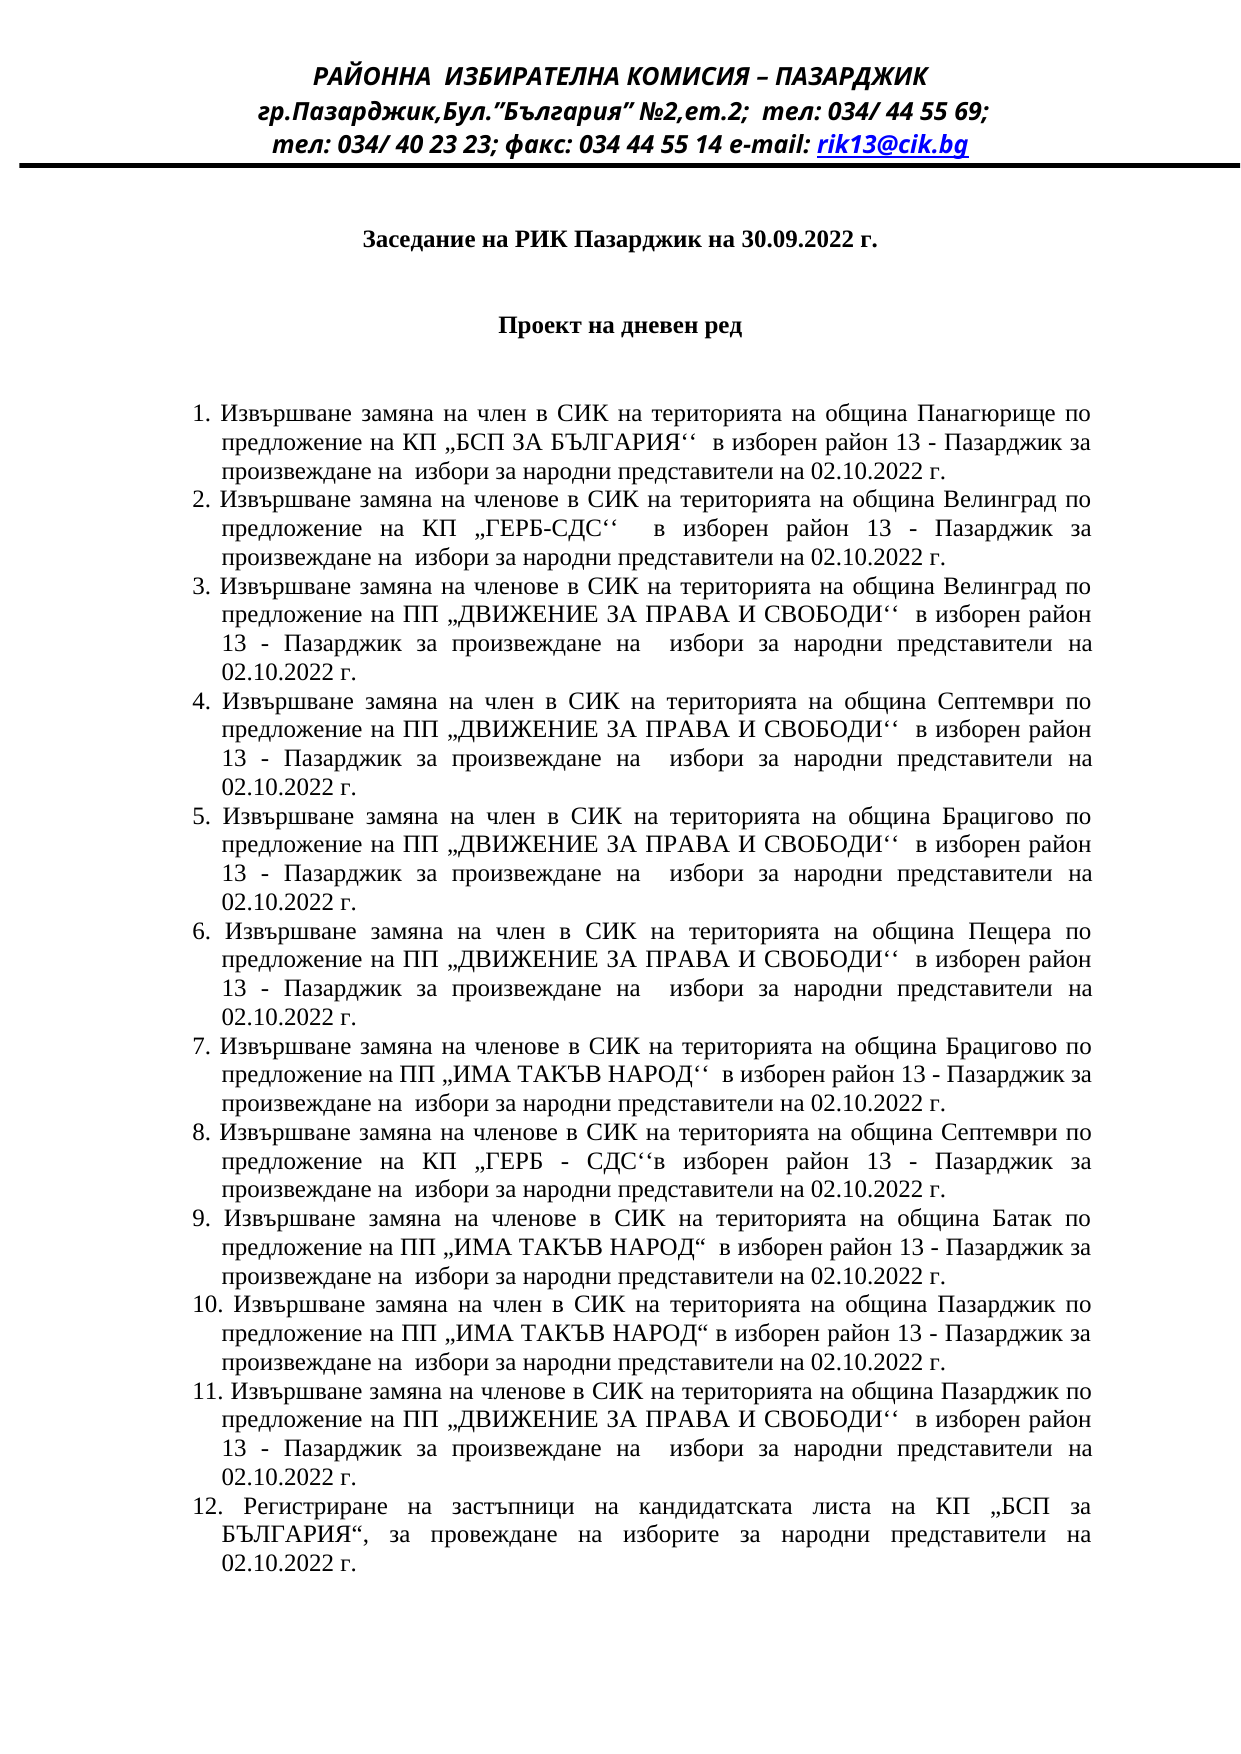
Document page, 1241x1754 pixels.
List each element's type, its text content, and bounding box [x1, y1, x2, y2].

text 1. Извършване замяна на член в СИК на територията на община Панагюрище по предложение на КП „БСП ЗА БЪЛГАРИЯ‘‘ в изборен район 13 - Пазарджик за произвеждане на избори за народни представители на 02.10.2022 г. [192, 398, 1093, 484]
text 2. Извършване замяна на членове в СИК на територията на община Велинград по предложение на КП „ГЕРБ-СДС‘‘ в изборен район 13 - Пазарджик за произвеждане на избори за народни представители на 02.10.2022 г. [192, 484, 1093, 571]
text Проект на дневен ред [148, 310, 1093, 339]
text 7. Извършване замяна на членове в СИК на територията на община Брацигово по предложение на ПП „ИМА ТАКЪВ НАРОД‘‘ в изборен район 13 - Пазарджик за произвеждане на избори за народни представители на 02.10.2022 г. [192, 1031, 1093, 1117]
text 3. Извършване замяна на членове в СИК на територията на община Велинград по предложение на ПП „ДВИЖЕНИЕ ЗА ПРАВА И СВОБОДИ‘‘ в изборен район 13 - Пазарджик за произвеждане на избори за народни представители на 02.10.2022 г. [192, 571, 1093, 686]
text 9. Извършване замяна на членове в СИК на територията на община Батак по предложение на ПП „ИМА ТАКЪВ НАРОД“ в изборен район 13 - Пазарджик за произвеждане на избори за народни представители на 02.10.2022 г. [192, 1203, 1093, 1289]
text 8. Извършване замяна на членове в СИК на територията на община Септември по предложение на КП „ГЕРБ - СДС‘‘в изборен район 13 - Пазарджик за произвеждане на избори за народни представители на 02.10.2022 г. [192, 1117, 1093, 1203]
text гр.Пазарджик,Бул.”България” №2,ет.2; тел: 034/ 44 55 69; [148, 93, 1093, 127]
text 11. Извършване замяна на членове в СИК на територията на община Пазарджик по предложение на ПП „ДВИЖЕНИЕ ЗА ПРАВА И СВОБОДИ‘‘ в изборен район 13 - Пазарджик за произвеждане на избори за народни представители на 02.10.2022 г. [192, 1376, 1093, 1491]
text 12. Регистриране на застъпници на кандидатската листа на КП „БСП за БЪЛГАРИЯ“, за провеждане на изборите за народни представители на 02.10.2022 г. [192, 1491, 1093, 1577]
text 4. Извършване замяна на член в СИК на територията на община Септември по предложение на ПП „ДВИЖЕНИЕ ЗА ПРАВА И СВОБОДИ‘‘ в изборен район 13 - Пазарджик за произвеждане на избори за народни представители на 02.10.2022 г. [192, 686, 1093, 801]
text Заседание на РИК Пазарджик на 30.09.2022 г. [148, 224, 1093, 253]
text тел: 034/ 40 23 23; факс: 034 44 55 14 e-mail: rik13@cik.bg [148, 127, 1093, 161]
text 5. Извършване замяна на член в СИК на територията на община Брацигово по предложение на ПП „ДВИЖЕНИЕ ЗА ПРАВА И СВОБОДИ‘‘ в изборен район 13 - Пазарджик за произвеждане на избори за народни представители на 02.10.2022 г. [192, 801, 1093, 916]
text РАЙОННА ИЗБИРАТЕЛНА КОМИСИЯ – ПАЗАРДЖИК [148, 59, 1093, 93]
text 10. Извършване замяна на член в СИК на територията на община Пазарджик по предложение на ПП „ИМА ТАКЪВ НАРОД“ в изборен район 13 - Пазарджик за произвеждане на избори за народни представители на 02.10.2022 г. [192, 1289, 1093, 1376]
text 6. Извършване замяна на член в СИК на територията на община Пещера по предложение на ПП „ДВИЖЕНИЕ ЗА ПРАВА И СВОБОДИ‘‘ в изборен район 13 - Пазарджик за произвеждане на избори за народни представители на 02.10.2022 г. [192, 916, 1093, 1031]
